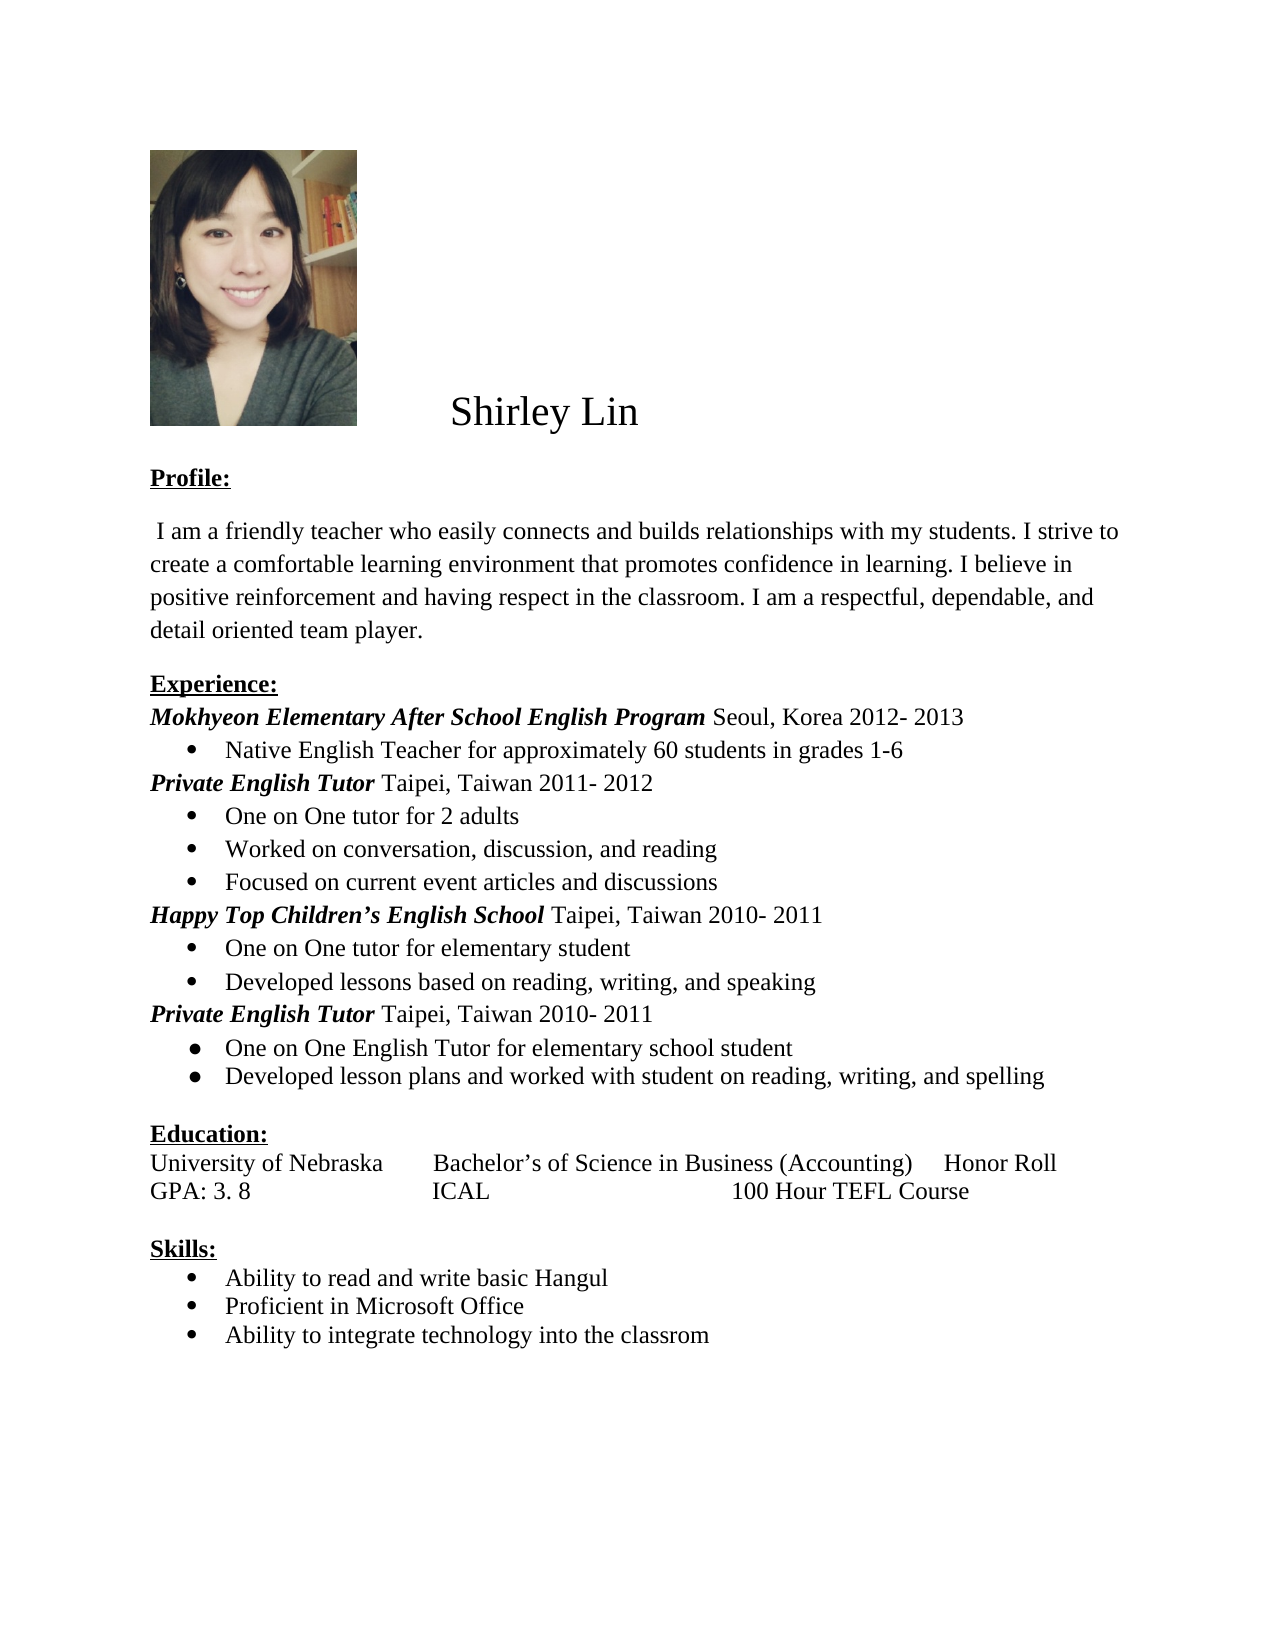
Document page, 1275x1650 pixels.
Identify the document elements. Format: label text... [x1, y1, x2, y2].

picture [150, 150, 357, 426]
text Profile: [150, 463, 1125, 491]
text Happy Top Children’s English School Taipei, Taiwan 2010- 2011 [150, 901, 1125, 929]
text University of Nebraska Bachelor’s of Science in Business (Accounting) Honor Roll GPA: 3. 8 ICAL 100 Hour TEFL Course [150, 1148, 1125, 1205]
list One on One tutor for 2 adults [187, 801, 1125, 830]
list Proficient in Microsoft Office [187, 1291, 1125, 1320]
text Private English Tutor Taipei, Taiwan 2011- 2012 [150, 768, 1125, 797]
list Developed lessons based on reading, writing, and speaking [187, 967, 1125, 995]
text Private English Tutor Taipei, Taiwan 2010- 2011 [150, 999, 1125, 1028]
text Skills: [150, 1234, 1125, 1263]
list Ability to read and write basic Hangul [187, 1263, 1125, 1291]
list Worked on conversation, discussion, and reading [187, 834, 1125, 863]
text I am a friendly teacher who easily connects and builds relationships with my students. I strive to create a comfortable learning environment that promotes confidence in learning. I believe in positive reinforcement and having respect in the classroom. I am a respectful, dependable, and detail oriented team player. [150, 516, 1125, 644]
list One on One English Tutor for elementary school student [187, 1033, 1125, 1061]
text Mokhyeon Elementary After School English Program Seoul, Korea 2012- 2013 [150, 702, 1125, 731]
text Shirley Lin [150, 150, 1125, 434]
list Focused on current event articles and discussions [187, 867, 1125, 896]
list Native English Teacher for approximately 60 students in grades 1-6 [187, 735, 1125, 764]
text Education: [150, 1119, 1125, 1148]
list Developed lesson plans and worked with student on reading, writing, and spelling [187, 1061, 1125, 1090]
list One on One tutor for elementary student [187, 933, 1125, 962]
list Ability to integrate technology into the classrom [187, 1320, 1125, 1349]
text Experience: [150, 669, 1125, 698]
